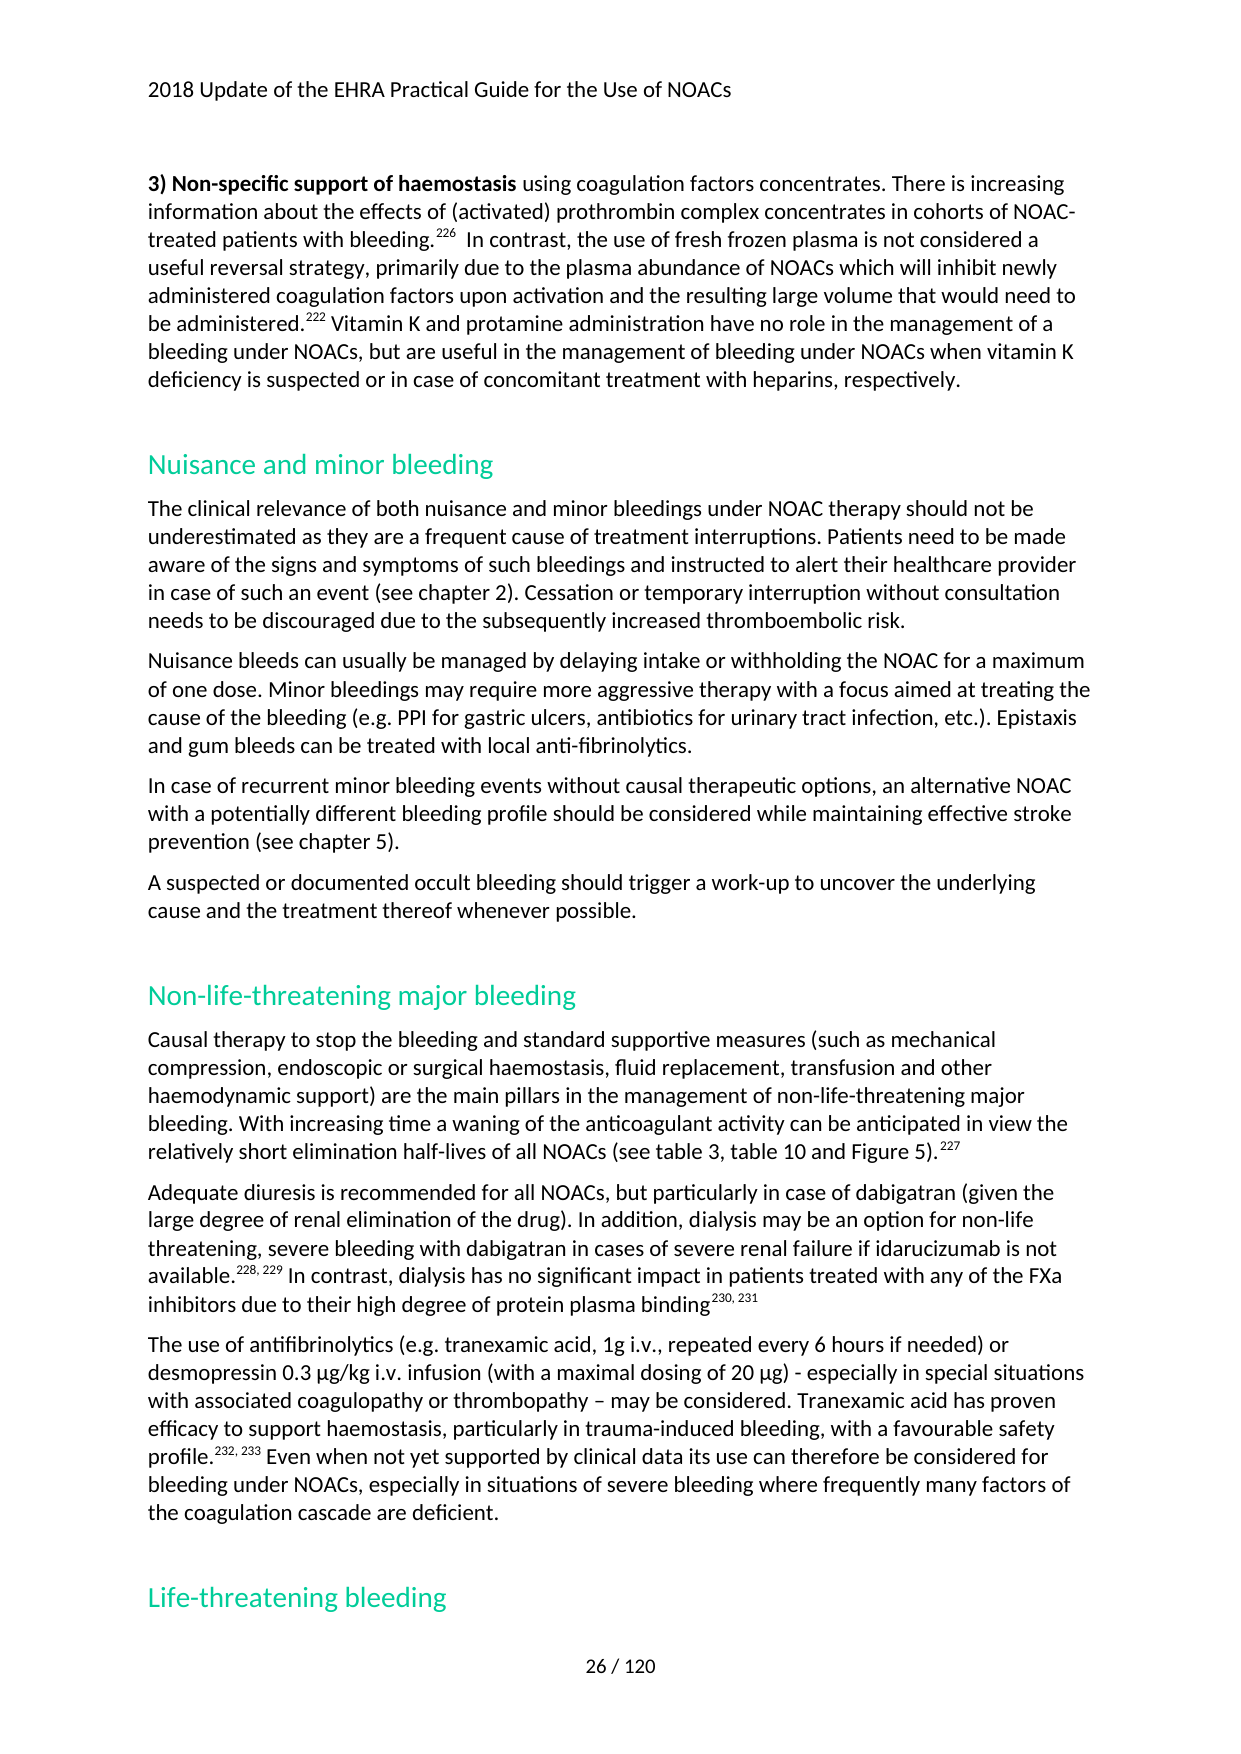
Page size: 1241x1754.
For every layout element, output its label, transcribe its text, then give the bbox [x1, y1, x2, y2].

text Non-life-threatening major bleeding [148, 977, 1093, 1012]
text In case of recurrent minor bleeding events without causal therapeutic options, an alternative NOAC with a potentially different bleeding profile should be considered while maintaining effective stroke prevention (see chapter 5). [148, 771, 1093, 855]
text Adequate diuresis is recommended for all NOACs, but particularly in case of dabigatran (given the large degree of renal elimination of the drug). In addition, dialysis may be an option for non-life threatening, severe bleeding with dabigatran in cases of severe renal failure if idarucizumab is not available.228, 229 In contrast, dialysis has no significant impact in patients treated with any of the FXa inhibitors due to their high degree of protein plasma binding230, 231 [148, 1178, 1093, 1318]
text 3) Non-specific support of haemostasis using coagulation factors concentrates. There is increasing information about the effects of (activated) prothrombin complex concentrates in cohorts of NOAC-treated patients with bleeding.226 In contrast, the use of fresh frozen plasma is not considered a useful reversal strategy, primarily due to the plasma abundance of NOACs which will inhibit newly administered coagulation factors upon activation and the resulting large volume that would need to be administered.222 Vitamin K and protamine administration have no role in the management of a bleeding under NOACs, but are useful in the management of bleeding under NOACs when vitamin K deficiency is suspected or in case of concomitant treatment with heparins, respectively. [148, 169, 1093, 393]
text The clinical relevance of both nuisance and minor bleedings under NOAC therapy should not be underestimated as they are a frequent cause of treatment interruptions. Patients need to be made aware of the signs and symptoms of such bleedings and instructed to alert their healthcare provider in case of such an event (see chapter 2). Cessation or temporary interruption without consultation needs to be discouraged due to the subsequently increased thromboembolic risk. [148, 494, 1093, 634]
text Causal therapy to stop the bleeding and standard supportive measures (such as mechanical compression, endoscopic or surgical haemostasis, fluid replacement, transfusion and other haemodynamic support) are the main pillars in the management of non-life-threatening major bleeding. With increasing time a waning of the anticoagulant activity can be anticipated in view the relatively short elimination half-lives of all NOACs (see table 3, table 10 and Figure 5).227 [148, 1025, 1093, 1165]
text Nuisance and minor bleeding [148, 446, 1093, 482]
text A suspected or documented occult bleeding should trigger a work-up to uncover the underlying cause and the treatment thereof whenever possible. [148, 868, 1093, 924]
text Nuisance bleeds can usually be managed by delaying intake or withholding the NOAC for a maximum of one dose. Minor bleedings may require more aggressive therapy with a focus aimed at treating the cause of the bleeding (e.g. PPI for gastric ulcers, antibiotics for urinary tract infection, etc.). Epistaxis and gum bleeds can be treated with local anti-fibrinolytics. [148, 647, 1093, 759]
text The use of antifibrinolytics (e.g. tranexamic acid, 1g i.v., repeated every 6 hours if needed) or desmopressin 0.3 µg/kg i.v. infusion (with a maximal dosing of 20 µg) - especially in special situations with associated coagulopathy or thrombopathy – may be considered. Tranexamic acid has proven efficacy to support haemostasis, particularly in trauma-induced bleeding, with a favourable safety profile.232, 233 Even when not yet supported by clinical data its use can therefore be considered for bleeding under NOACs, especially in situations of severe bleeding where frequently many factors of the coagulation cascade are deficient. [148, 1330, 1093, 1526]
text Life-threatening bleeding [148, 1579, 1093, 1615]
